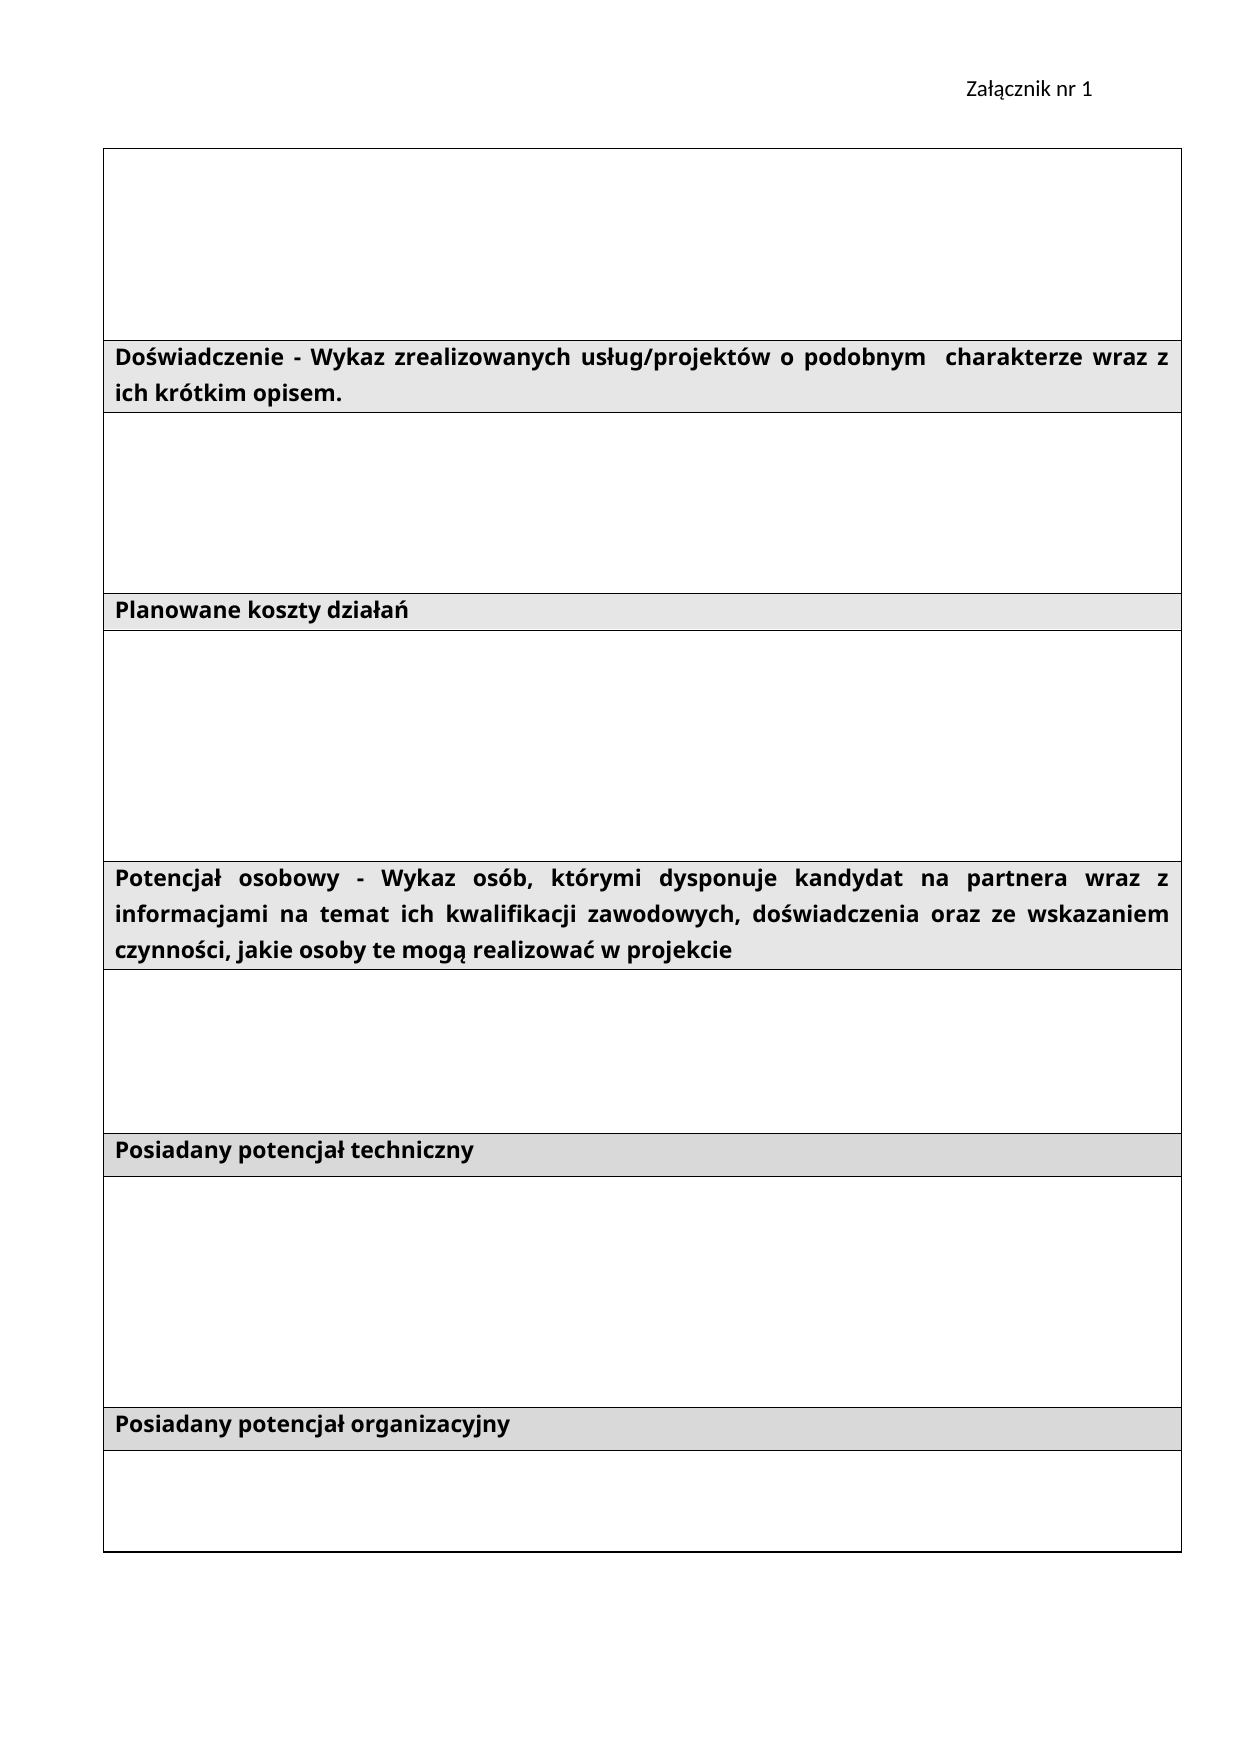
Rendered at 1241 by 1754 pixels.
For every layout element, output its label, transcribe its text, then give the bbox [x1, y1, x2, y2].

table_cell [104, 149, 1181, 340]
table_cell Doświadczenie - Wykaz zrealizowanych usług/projektów o podobnym charakterze wraz z ich krótkim opisem. [104, 341, 1181, 412]
table_cell Posiadany potencjał techniczny [104, 1134, 1181, 1176]
table_cell Potencjał osobowy - Wykaz osób, którymi dysponuje kandydat na partnera wraz z informacjami na temat ich kwalifikacji zawodowych, doświadczenia oraz ze wskazaniem czynności, jakie osoby te mogą realizować w projekcie [104, 862, 1181, 969]
table_cell [104, 631, 1181, 861]
table_cell Posiadany potencjał organizacyjny [104, 1408, 1181, 1450]
table_cell Planowane koszty działań [104, 594, 1181, 629]
table_cell [104, 1177, 1181, 1407]
table_cell [104, 970, 1181, 1133]
table_cell [104, 413, 1181, 593]
table_cell [104, 1451, 1181, 1551]
